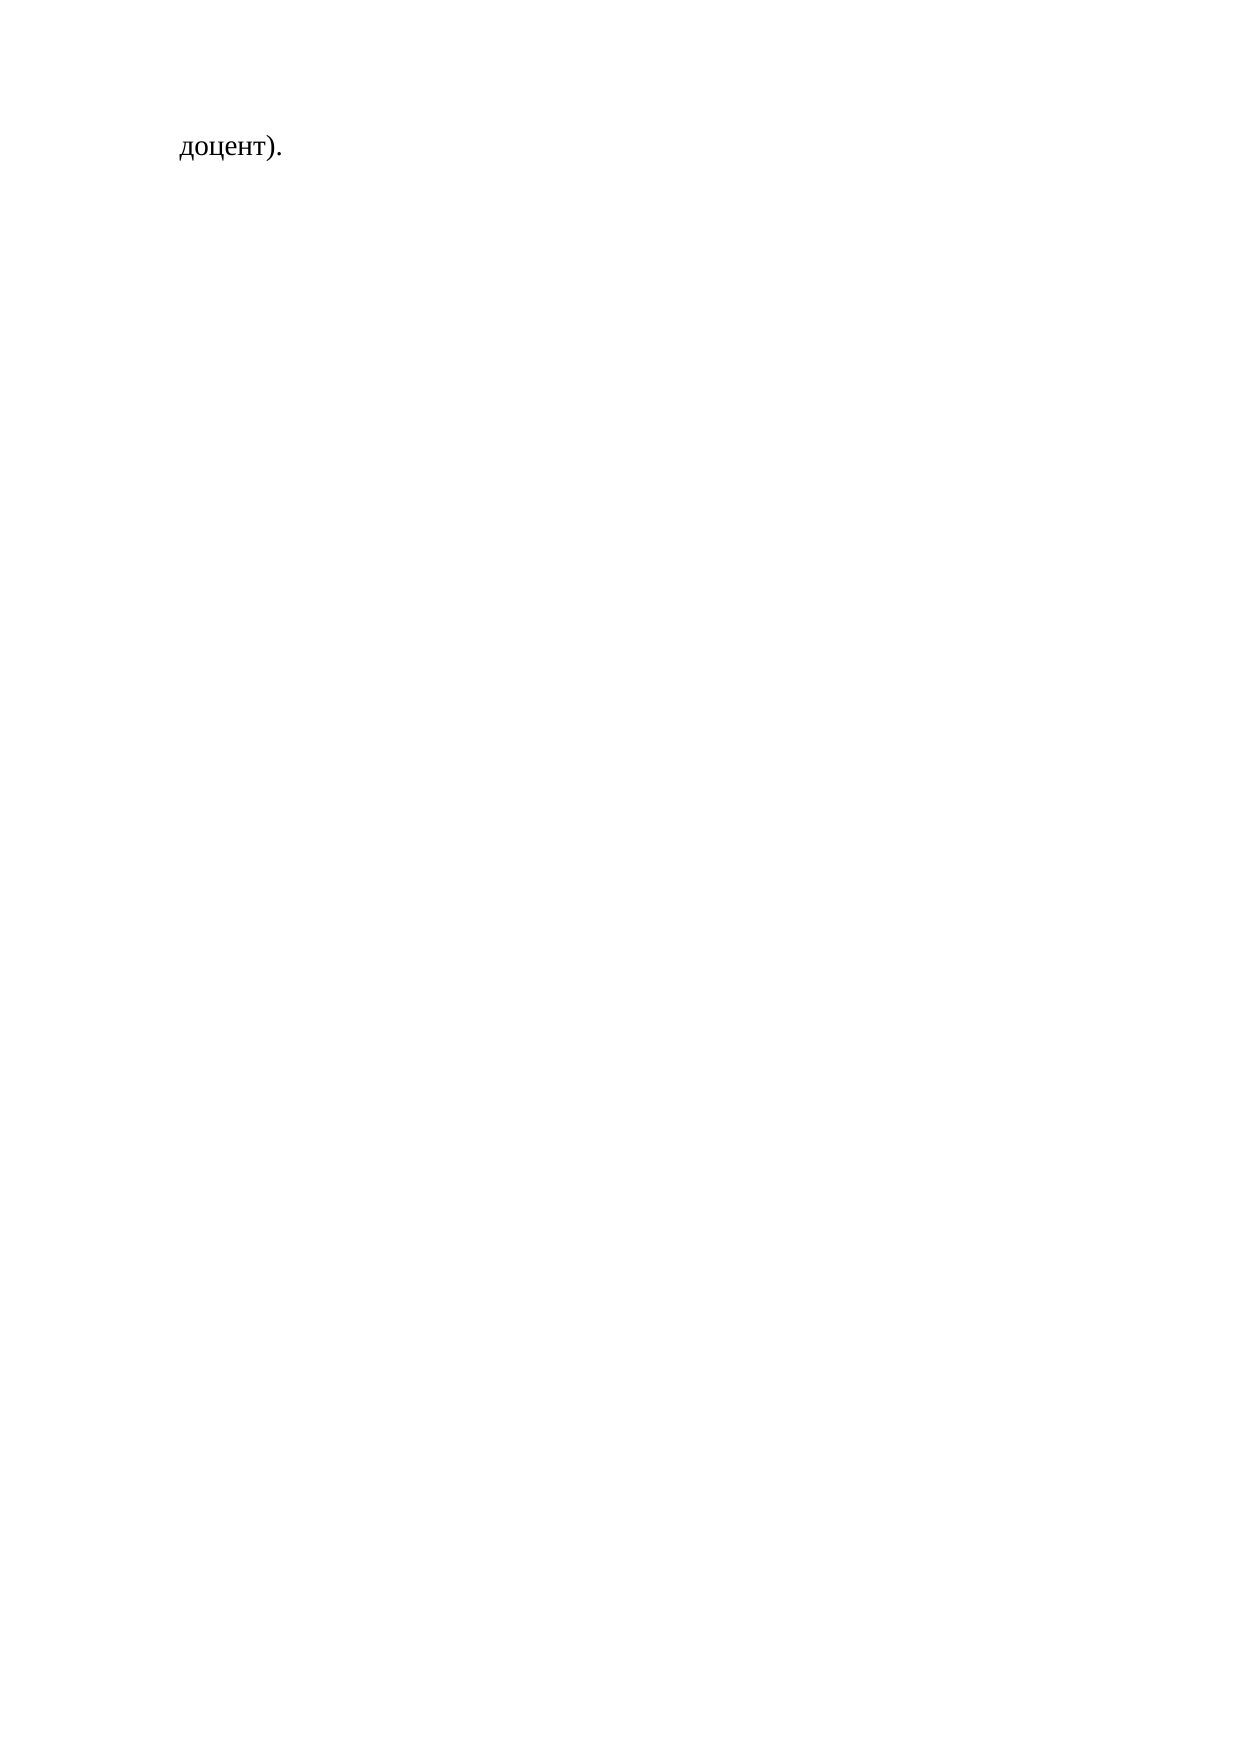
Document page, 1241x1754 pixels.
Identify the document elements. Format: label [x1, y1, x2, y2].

text [179, 118, 1149, 164]
